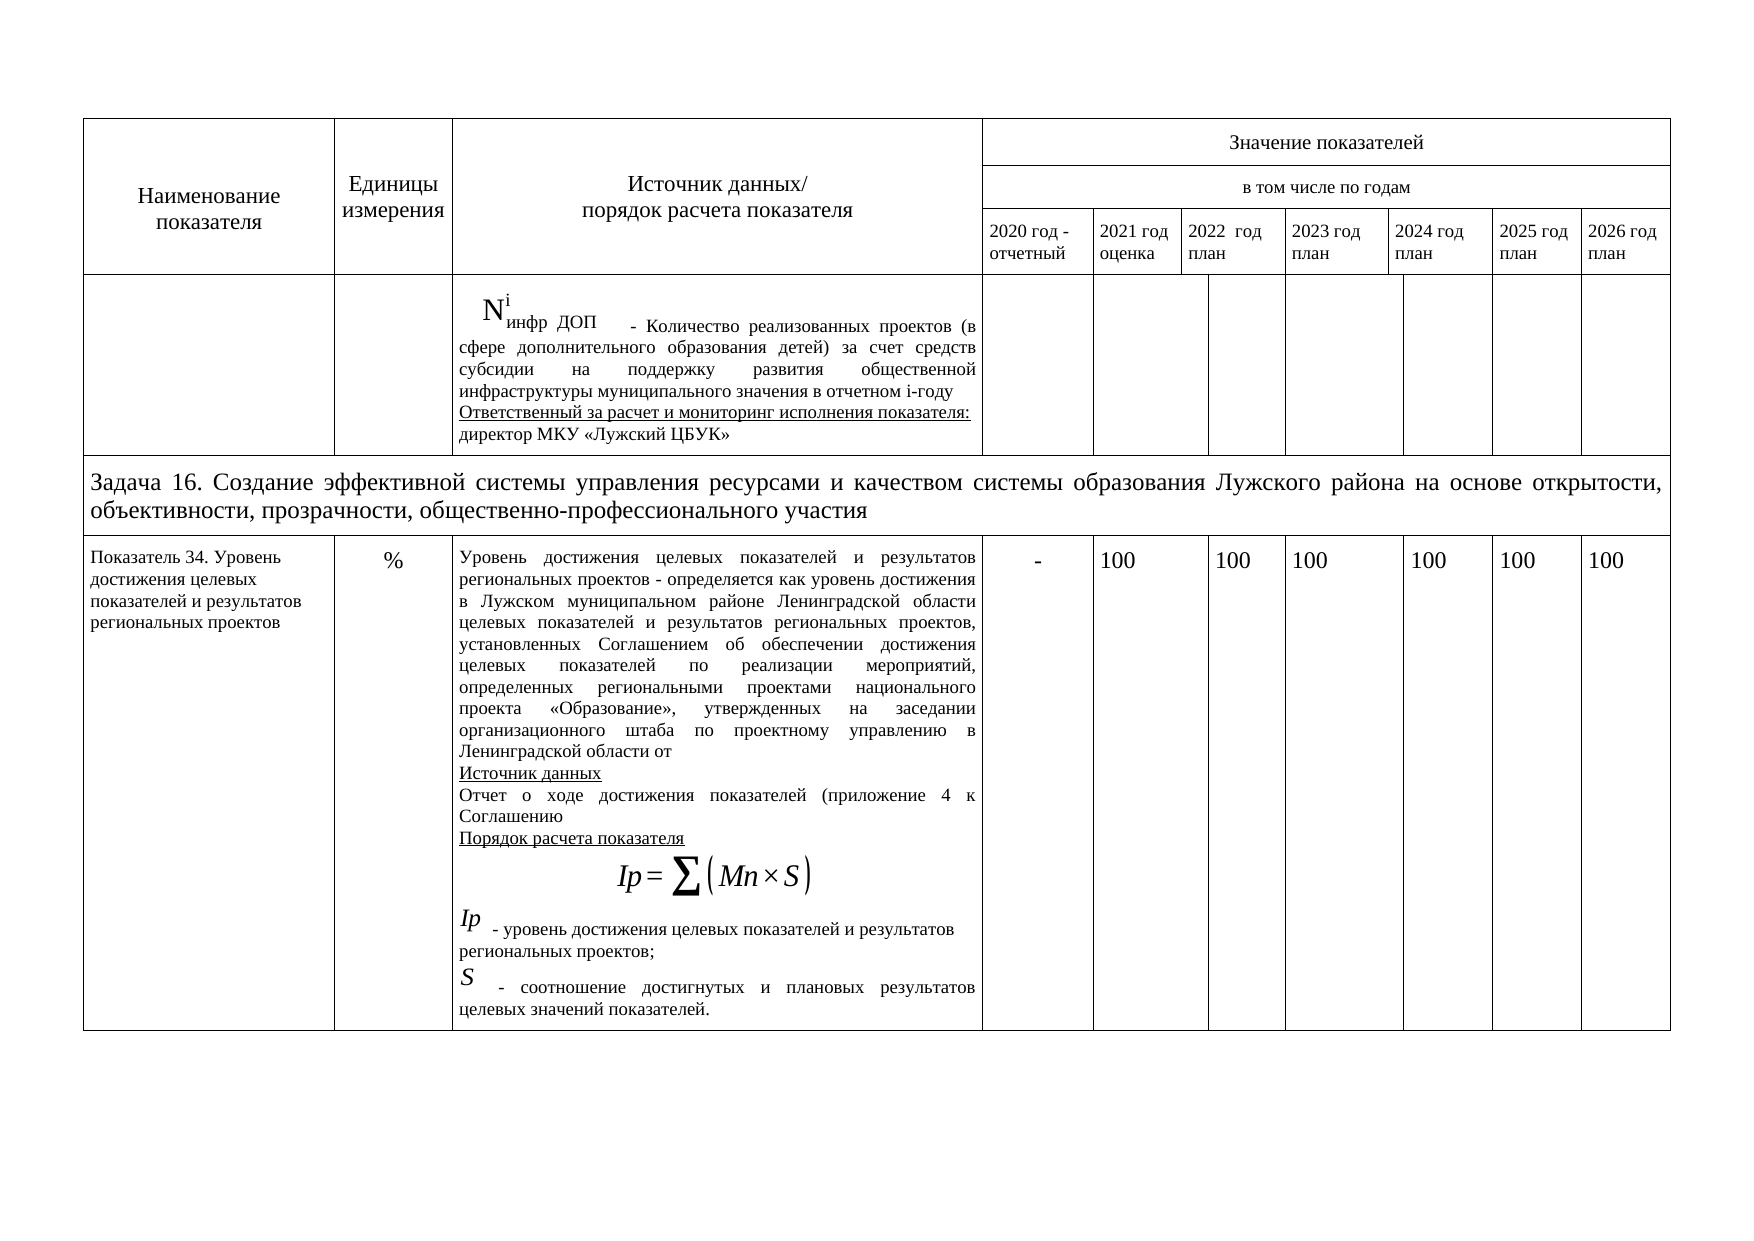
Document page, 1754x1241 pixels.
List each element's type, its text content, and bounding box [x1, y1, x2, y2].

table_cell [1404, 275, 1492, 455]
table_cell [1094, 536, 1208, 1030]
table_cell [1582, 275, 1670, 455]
table_cell 2026 год план [1582, 209, 1670, 274]
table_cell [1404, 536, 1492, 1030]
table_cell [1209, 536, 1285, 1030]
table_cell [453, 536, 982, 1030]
table_header Единицы измерения [335, 119, 452, 274]
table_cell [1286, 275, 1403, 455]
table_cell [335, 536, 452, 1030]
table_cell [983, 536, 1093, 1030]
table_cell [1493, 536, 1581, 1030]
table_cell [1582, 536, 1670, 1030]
table_header Источник данных/ порядок расчета показателя [453, 119, 982, 274]
table_cell в том числе по годам [983, 166, 1670, 208]
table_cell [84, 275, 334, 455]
table_cell 2020 год - отчетный [983, 209, 1093, 274]
table_cell 2021 год оценка [1094, 209, 1181, 274]
table_cell 2024 год план [1389, 209, 1492, 274]
table_header Наименование показателя [84, 119, 334, 274]
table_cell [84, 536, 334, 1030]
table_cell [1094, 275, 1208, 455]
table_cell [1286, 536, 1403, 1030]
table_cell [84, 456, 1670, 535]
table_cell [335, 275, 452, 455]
table_header Значение показателей [983, 119, 1670, 164]
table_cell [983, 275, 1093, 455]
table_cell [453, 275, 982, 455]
table_cell 2025 год план [1493, 209, 1581, 274]
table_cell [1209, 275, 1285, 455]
table_cell 2022 год план [1182, 209, 1285, 274]
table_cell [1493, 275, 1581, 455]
table_cell 2023 год план [1286, 209, 1388, 274]
